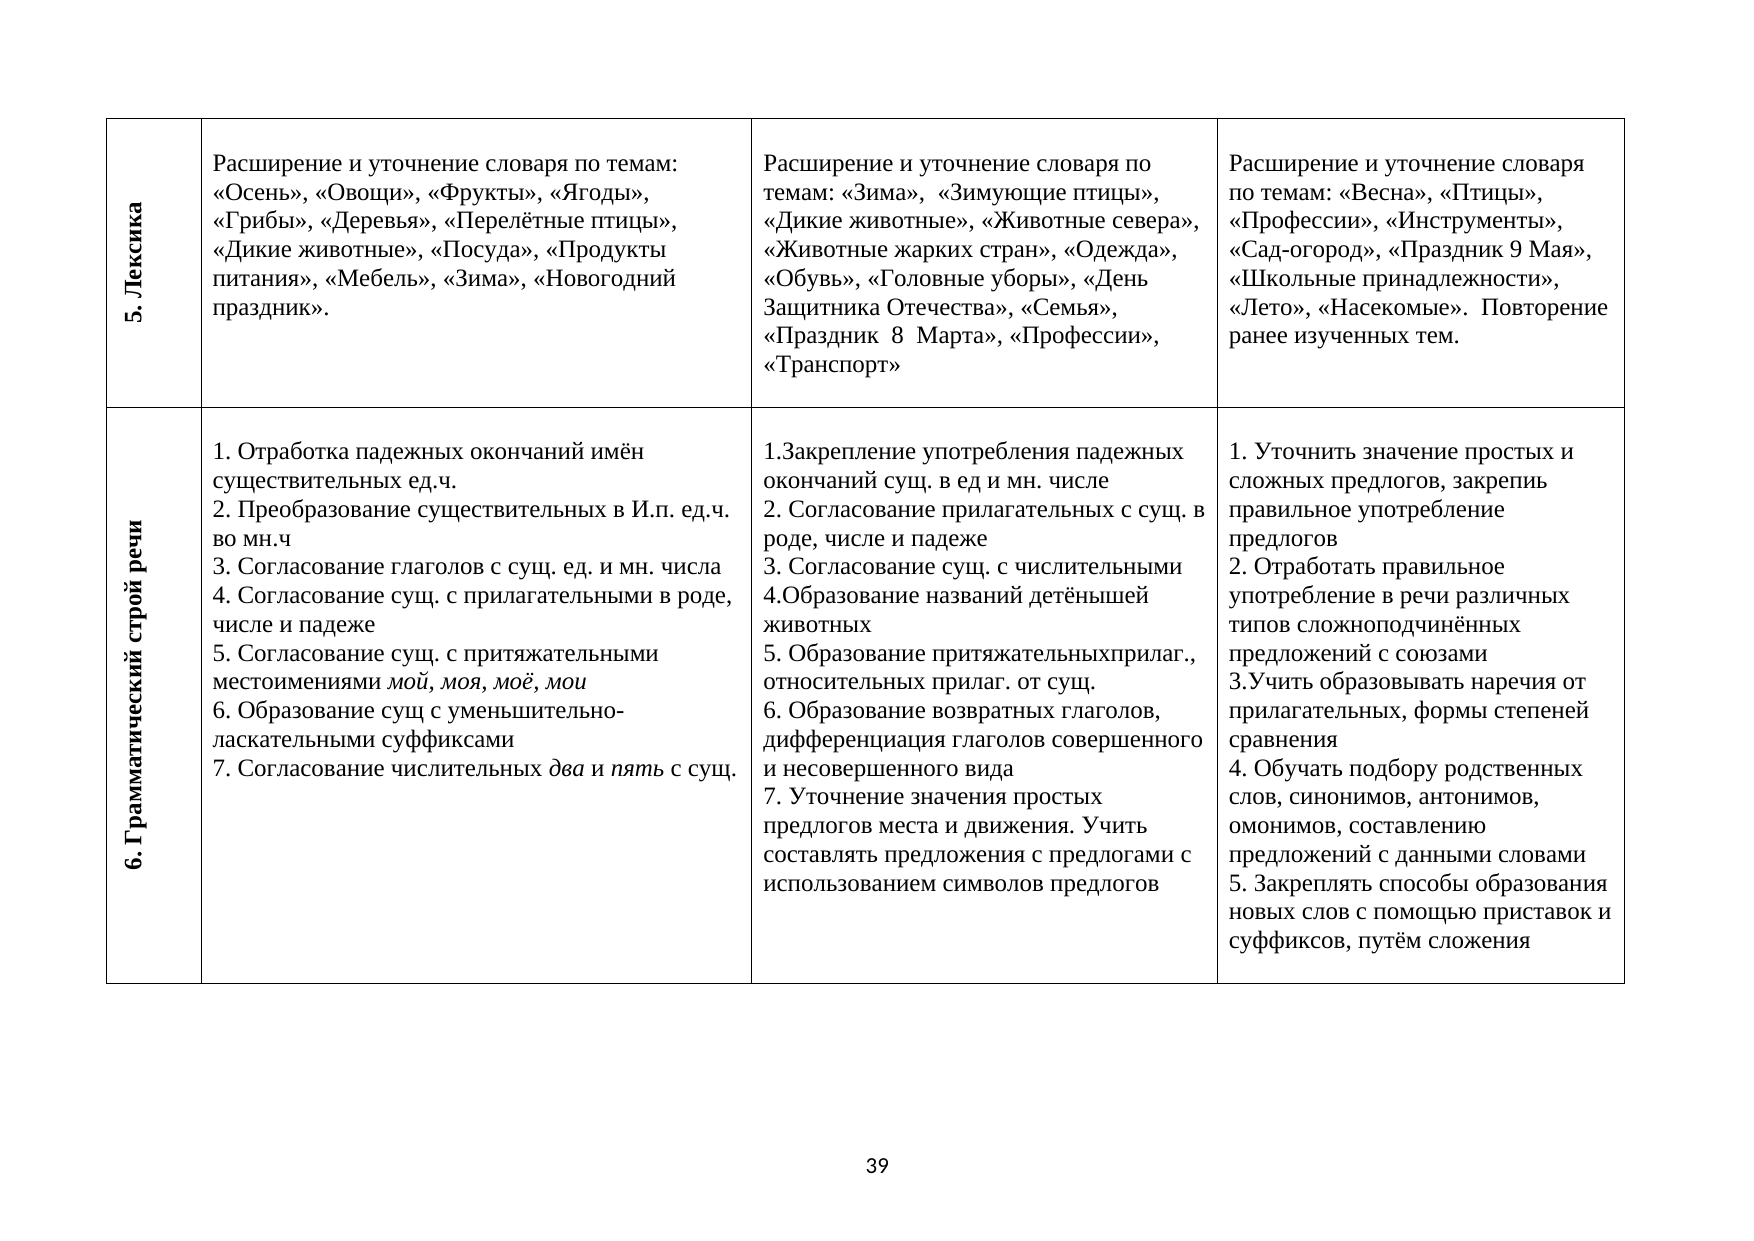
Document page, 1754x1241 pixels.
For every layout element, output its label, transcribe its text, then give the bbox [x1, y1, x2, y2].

table_cell 1. Уточнить значение простых и сложных предлогов, закрепиь правильное употребление предлогов 2. Отработать правильное употребление в речи различных типов сложноподчинённых предложений с союзами 3.Учить образовывать наречия от прилагательных, формы степеней сравнения 4. Обучать подбору родственных слов, синонимов, антонимов, омонимов, составлению предложений с данными словами 5. Закреплять способы образования новых слов с помощью приставок и суффиксов, путём сложения [1218, 408, 1624, 983]
table_cell Расширение и уточнение словаря по темам: «Осень», «Овощи», «Фрукты», «Ягоды», «Грибы», «Деревья», «Перелётные птицы», «Дикие животные», «Посуда», «Продукты питания», «Мебель», «Зима», «Новогодний праздник». [202, 119, 751, 407]
table_cell 6. Грамматический строй речи [107, 408, 201, 983]
table_cell 1.Закрепление употребления падежных окончаний сущ. в ед и мн. числе 2. Согласование прилагательных с сущ. в роде, числе и падеже 3. Согласование сущ. с числительными 4.Образование названий детёнышей животных 5. Образование притяжательныхприлаг., относительных прилаг. от сущ. 6. Образование возвратных глаголов, дифференциация глаголов совершенного и несовершенного вида 7. Уточнение значения простых предлогов места и движения. Учить составлять предложения с предлогами с использованием символов предлогов [752, 408, 1217, 983]
table_cell 5. Лексика [107, 119, 201, 407]
table_cell 1. Отработка падежных окончаний имён существительных ед.ч. 2. Преобразование существительных в И.п. ед.ч. во мн.ч 3. Согласование глаголов с сущ. ед. и мн. числа 4. Согласование сущ. с прилагательными в роде, числе и падеже 5. Согласование сущ. с притяжательными местоимениями мой, моя, моё, мои 6. Образование сущ с уменьшительно-ласкательными суффиксами 7. Согласование числительных два и пять с сущ. [202, 408, 751, 983]
table_cell Расширение и уточнение словаря по темам: «Зима», «Зимующие птицы», «Дикие животные», «Животные севера», «Животные жарких стран», «Одежда», «Обувь», «Головные уборы», «День Защитника Отечества», «Семья», «Праздник 8 Марта», «Профессии», «Транспорт» [752, 119, 1217, 407]
table_cell Расширение и уточнение словаря по темам: «Весна», «Птицы», «Профессии», «Инструменты», «Сад-огород», «Праздник 9 Мая», «Школьные принадлежности», «Лето», «Насекомые». Повторение ранее изученных тем. [1218, 119, 1624, 407]
